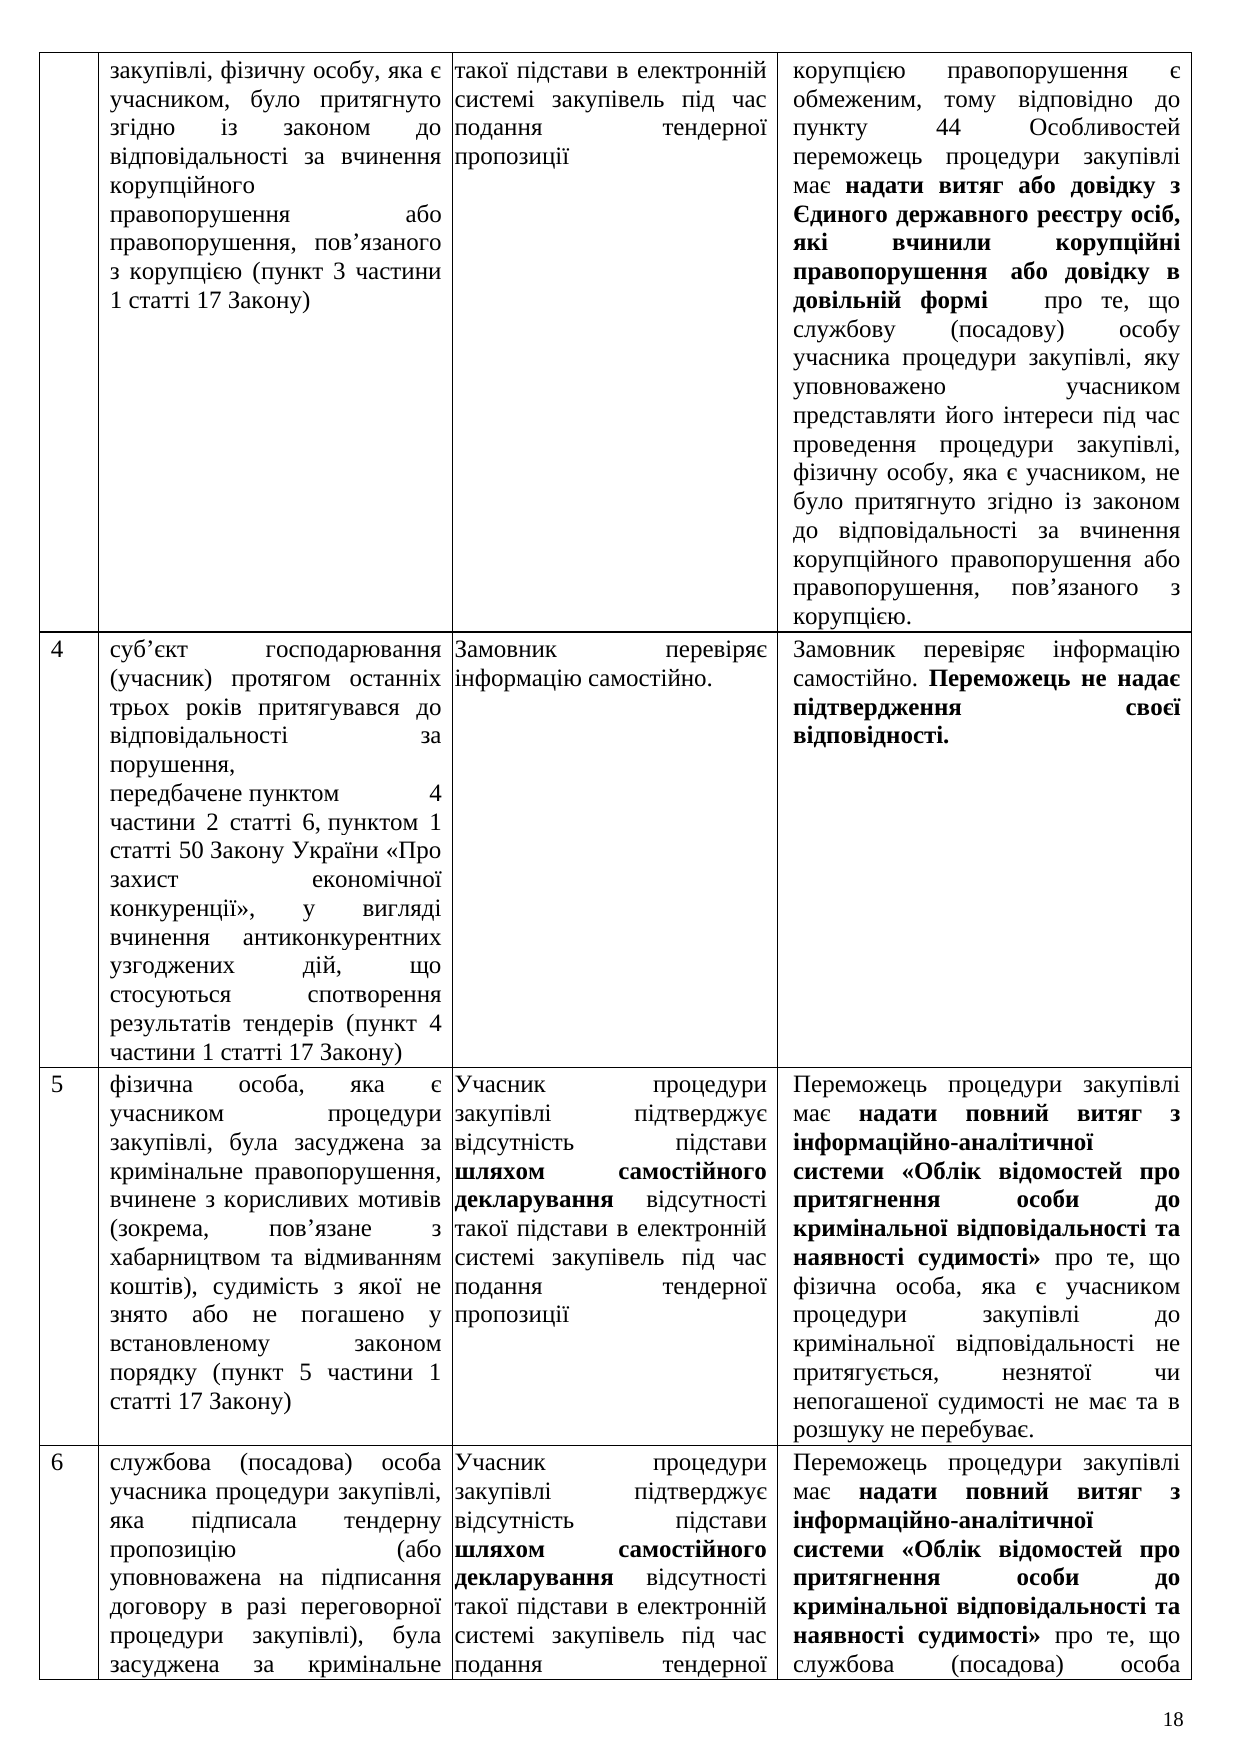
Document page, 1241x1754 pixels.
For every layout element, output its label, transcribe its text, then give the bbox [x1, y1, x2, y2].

table_cell Переможець процедури закупівлі має надати повний витяг з інформаційно-аналітичної системи «Облік відомостей про притягнення особи до кримінальної відповідальності та наявності судимості» про те, що фізична особа, яка є учасником процедури закупівлі до кримінальної відповідальності не притягується, незнятої чи непогашеної судимості не має та в розшуку не перебуває. [778, 1068, 1191, 1445]
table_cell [99, 53, 452, 631]
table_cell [778, 1446, 1191, 1679]
table_cell 6 [40, 1446, 98, 1679]
table_cell Замовник перевіряє інформацію самостійно. Переможець не надає підтвердження своєї відповідності. [778, 633, 1191, 1067]
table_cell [453, 53, 777, 631]
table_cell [778, 53, 1191, 631]
table_cell 3 [40, 53, 98, 631]
table_cell суб’єкт господарювання (учасник) протягом останніх трьох років притягувався до відповідальності за порушення, передбачене пунктом 4 частини 2 статті 6, пунктом 1 статті 50 Закону України «Про захист економічної конкуренції», у вигляді вчинення антиконкурентних узгоджених дій, що стосуються спотворення результатів тендерів (пункт 4 частини 1 статті 17 Закону) [99, 633, 452, 1067]
table_cell фізична особа, яка є учасником процедури закупівлі, була засуджена за кримінальне правопорушення, вчинене з корисливих мотивів (зокрема, пов’язане з хабарництвом та відмиванням коштів), судимість з якої не знято або не погашено у встановленому законом порядку (пункт 5 частини 1 статті 17 Закону) [99, 1068, 452, 1445]
table_cell 5 [40, 1068, 98, 1445]
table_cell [453, 1446, 777, 1679]
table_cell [99, 1446, 452, 1679]
table_cell 4 [40, 633, 98, 1067]
table_cell Замовник перевіряє інформацію самостійно. [453, 633, 777, 1067]
